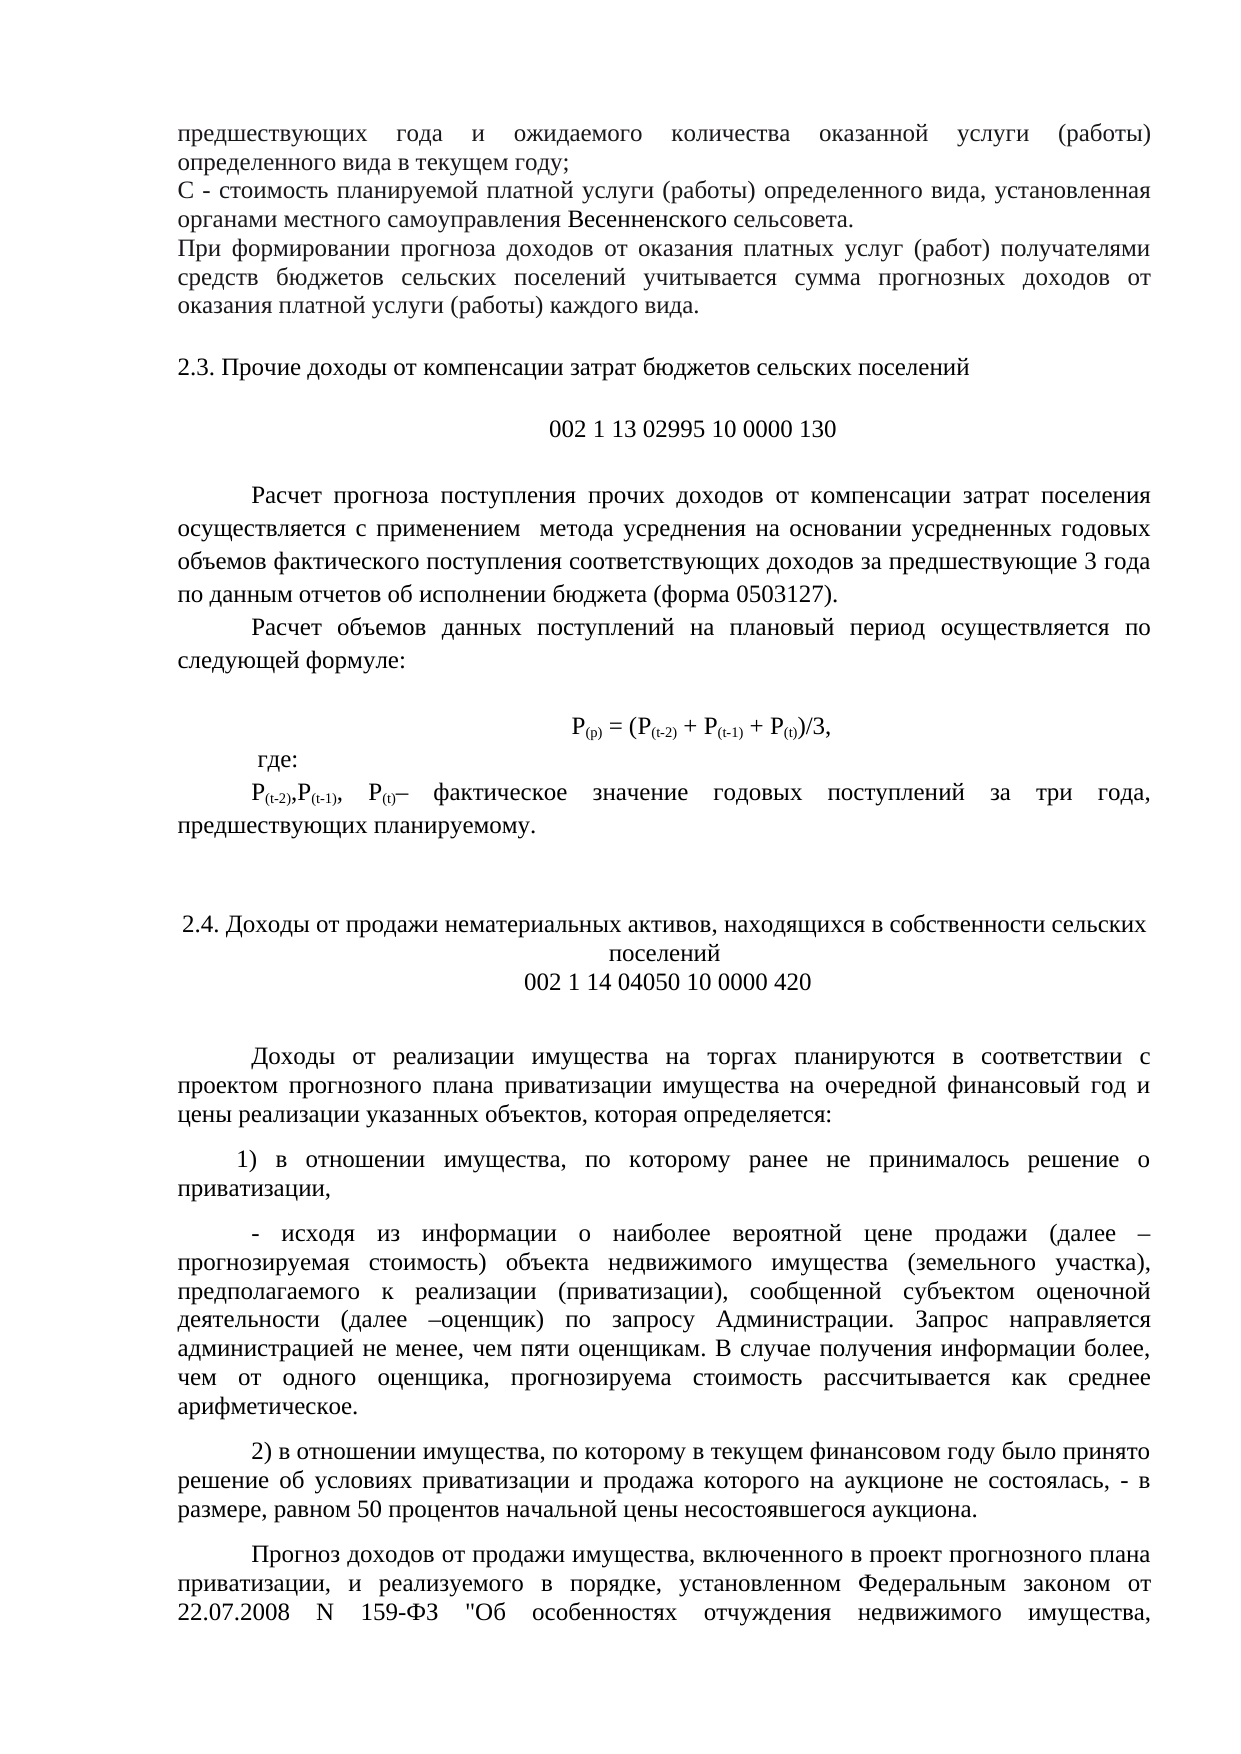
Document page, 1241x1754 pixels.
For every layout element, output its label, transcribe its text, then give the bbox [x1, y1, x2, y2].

text 2.3. Прочие доходы от компенсации затрат бюджетов сельских поселений [177, 352, 1152, 381]
text 2.4. Доходы от продажи нематериальных активов, находящихся в собственности сельских поселений [177, 909, 1152, 967]
text 002 1 13 02995 10 0000 130 [177, 414, 1152, 443]
text где: [177, 744, 1152, 773]
text 2) в отношении имущества, по которому в текущем финансовом году было принято решение об условиях приватизации и продажа которого на аукционе не состоялась, - в размере, равном 50 процентов начальной цены несостоявшегося аукциона. [177, 1436, 1152, 1522]
text Доходы от реализации имущества на торгах планируются в соответствии с проектом прогнозного плана приватизации имущества на очередной финансовый год и цены реализации указанных объектов, которая определяется: [177, 1041, 1152, 1127]
text С - стоимость планируемой платной услуги (работы) определенного вида, установленная органами местного самоуправления Весенненского сельсовета. [177, 176, 1152, 233]
text 1) в отношении имущества, по которому ранее не принималось решение о приватизации, [177, 1144, 1152, 1202]
text Расчет прогноза поступления прочих доходов от компенсации затрат поселения осуществляется с применением метода усреднения на основании усредненных годовых объемов фактического поступления соответствующих доходов за предшествующие 3 года по данным отчетов об исполнении бюджета (форма 0503127). [177, 480, 1152, 608]
text Расчет объемов данных поступлений на плановый период осуществляется по следующей формуле: [177, 612, 1152, 674]
text При формировании прогноза доходов от оказания платных услуг (работ) получателями средств бюджетов сельских поселений учитывается сумма прогнозных доходов от оказания платной услуги (работы) каждого вида. [177, 233, 1152, 319]
text P(p) = (P(t-2) + P(t-1) + P(t))/3, [177, 711, 1152, 740]
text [177, 118, 1152, 176]
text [177, 1539, 1152, 1625]
text 002 1 14 04050 10 0000 420 [177, 967, 1152, 996]
text P(t-2),P(t-1), P(t)– фактическое значение годовых поступлений за три года, предшествующих планируемому. [177, 777, 1152, 839]
text - исходя из информации о наиболее вероятной цене продажи (далее –прогнозируемая стоимость) объекта недвижимого имущества (земельного участка), предполагаемого к реализации (приватизации), сообщенной субъектом оценочной деятельности (далее –оценщик) по запросу Администрации. Запрос направляется администрацией не менее, чем пяти оценщикам. В случае получения информации более, чем от одного оценщика, прогнозируема стоимость рассчитывается как среднее арифметическое. [177, 1218, 1152, 1419]
